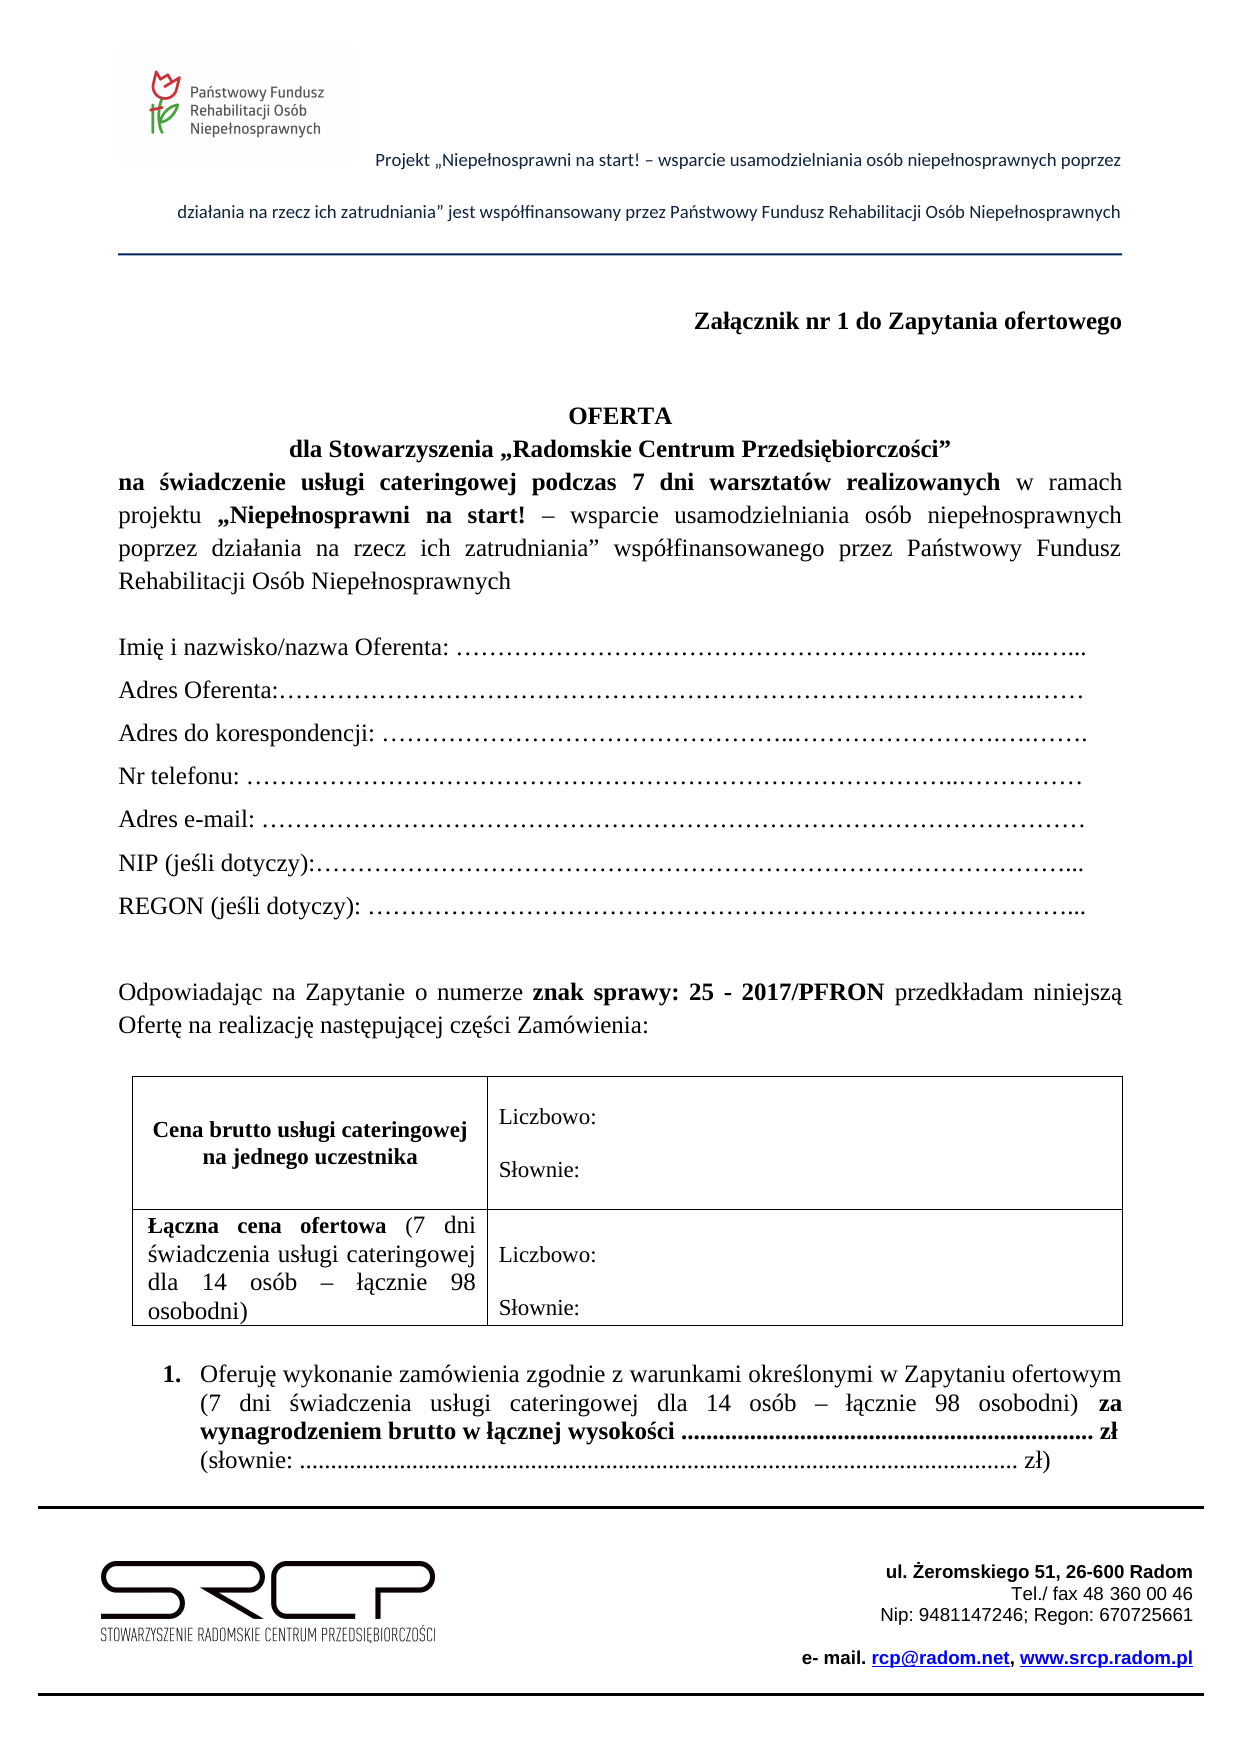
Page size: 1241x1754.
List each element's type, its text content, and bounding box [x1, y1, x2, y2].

text Załącznik nr 1 do Zapytania ofertowego [118, 306, 1122, 335]
list Oferuję wykonanie zamówienia zgodnie z warunkami określonymi w Zapytaniu ofertowym (7 dni świadczenia usługi cateringowej dla 14 osób – łącznie 98 osobodni) za wynagrodzeniem brutto w łącznej wysokości .................................................................. zł [162, 1359, 1122, 1445]
text NIP (jeśli dotyczy):………………………………………………………………………………... [118, 848, 1122, 876]
text Adres do korespondencji: …………………………………………..…………………….….……. [118, 718, 1122, 747]
text Odpowiadając na Zapytanie o numerze znak sprawy: 25 - 2017/PFRON przedkładam niniejszą Ofertę na realizację następującej części Zamówienia: [118, 977, 1122, 1039]
table_cell Liczbowo: Słownie: [488, 1210, 1122, 1325]
picture [118, 41, 354, 167]
text Imię i nazwisko/nazwa Oferenta: ……………………………………………………………..…... [118, 632, 1122, 661]
text Adres Oferenta:……………………………………………………………………………….…… [118, 675, 1122, 704]
table_cell Łączna cena ofertowa (7 dni świadczenia usługi cateringowej dla 14 osób – łącznie 98 osobodni) [133, 1210, 487, 1325]
table_header Liczbowo: Słownie: [488, 1077, 1122, 1209]
text Nr telefonu: …………………………………………………………………………..…………… [118, 761, 1122, 790]
text na świadczenie usługi cateringowej podczas 7 dni warsztatów realizowanych w ramach projektu „Niepełnosprawni na start! – wsparcie usamodzielniania osób niepełnosprawnych poprzez działania na rzecz ich zatrudniania” współfinansowanego przez Państwowy Fundusz Rehabilitacji Osób Niepełnosprawnych [118, 467, 1122, 595]
text (słownie: ................................................................................................................... zł) [200, 1445, 1122, 1474]
text OFERTA [118, 401, 1122, 429]
text dla Stowarzyszenia „Radomskie Centrum Przedsiębiorczości” [118, 434, 1122, 463]
picture [49, 1508, 487, 1694]
table_header Cena brutto usługi cateringowej na jednego uczestnika [133, 1077, 487, 1209]
text REGON (jeśli dotyczy): …………………………………………………………………………... [118, 891, 1122, 919]
text Adres e-mail: ……………………………………………………………………………………… [118, 804, 1122, 833]
